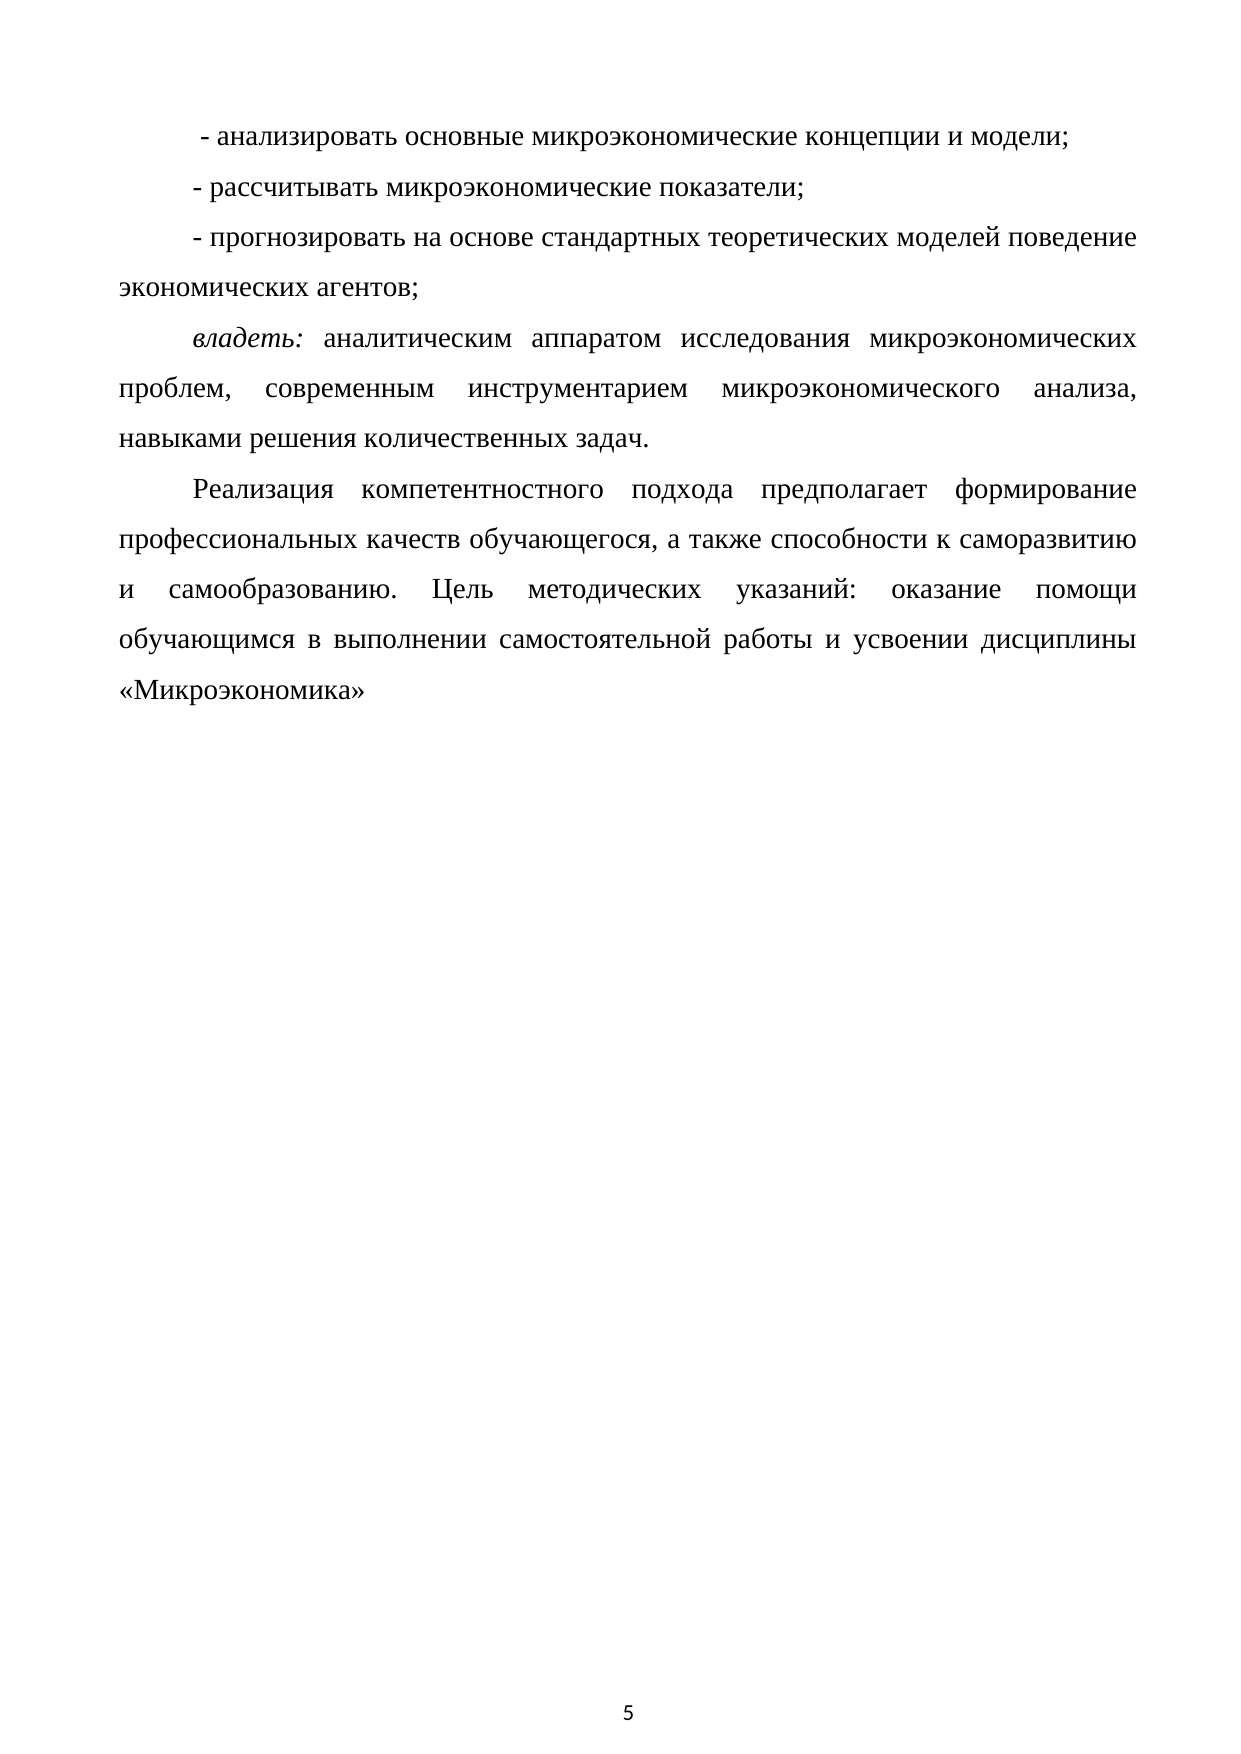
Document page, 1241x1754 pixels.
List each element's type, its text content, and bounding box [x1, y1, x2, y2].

text Реализация компетентностного подхода предполагает формирование профессиональных качеств обучающегося, а также способности к саморазвитию и самообразованию. Цель методических указаний: оказание помощи обучающимся в выполнении самостоятельной работы и усвоении дисциплины «Микроэкономика» [119, 471, 1138, 706]
text - прогнозировать на основе стандартных теоретических моделей поведение экономических агентов; [119, 219, 1138, 303]
text - рассчитывать микроэкономические показатели; [119, 169, 1138, 202]
text - анализировать основные микроэкономические концепции и модели; [119, 118, 1138, 152]
text владеть: аналитическим аппаратом исследования микроэкономических проблем, современным инструментарием микроэкономического анализа, навыками решения количественных задач. [119, 320, 1138, 454]
